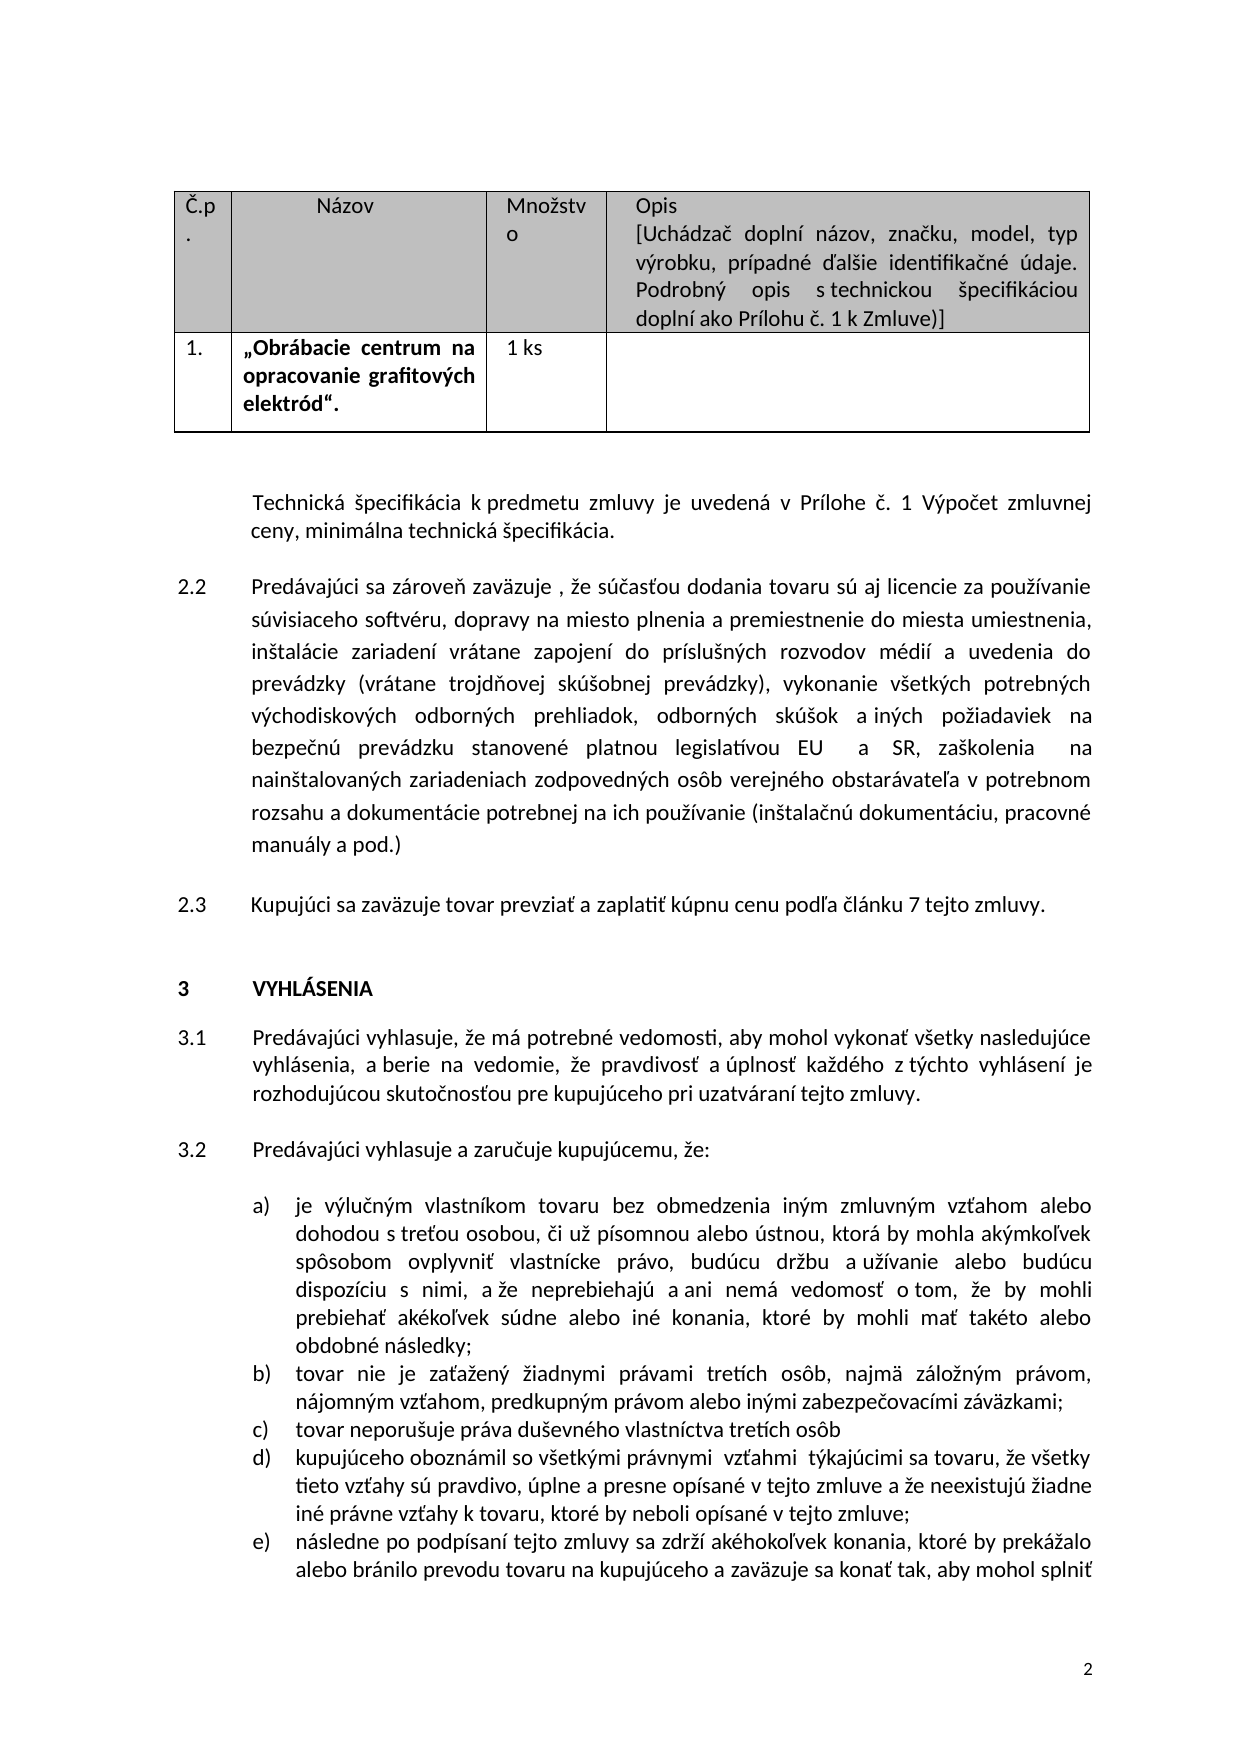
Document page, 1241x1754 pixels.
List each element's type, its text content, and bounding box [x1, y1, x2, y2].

text 2.2 Predávajúci sa zároveň zaväzuje , že súčasťou dodania tovaru sú aj licencie za používanie súvisiaceho softvéru, dopravy na miesto plnenia a premiestnenie do miesta umiestnenia, inštalácie zariadení vrátane zapojení do príslušných rozvodov médií a uvedenia do prevádzky (vrátane trojdňovej skúšobnej prevádzky), vykonanie všetkých potrebných východiskových odborných prehliadok, odborných skúšok a iných požiadaviek na bezpečnú prevádzku stanovené platnou legislatívou EU a SR, zaškolenia na nainštalovaných zariadeniach zodpovedných osôb verejného obstarávateľa v potrebnom rozsahu a dokumentácie potrebnej na ich používanie (inštalačnú dokumentáciu, pracovné manuály a pod.) [177, 572, 1092, 858]
list Predávajúci vyhlasuje a zaručuje kupujúcemu, že: [177, 1135, 1092, 1163]
table_cell 1. [175, 333, 231, 431]
table_header Č.p. [175, 192, 231, 332]
list Predávajúci vyhlasuje, že má potrebné vedomosti, aby mohol vykonať všetky nasledujúce vyhlásenia, a berie na vedomie, že pravdivosť a úplnosť každého z týchto vyhlásení je rozhodujúcou skutočnosťou pre kupujúceho pri uzatváraní tejto zmluvy. [177, 1023, 1092, 1107]
text 2.3 Kupujúci sa zaväzuje tovar prevziať a zaplatiť kúpnu cenu podľa článku 7 tejto zmluvy. [177, 890, 1092, 918]
text Technická špecifikácia k predmetu zmluvy je uvedená v Prílohe č. 1 Výpočet zmluvnej ceny, minimálna technická špecifikácia. [251, 488, 1092, 544]
list kupujúceho oboznámil so všetkými právnymi vzťahmi týkajúcimi sa tovaru, že všetky tieto vzťahy sú pravdivo, úplne a presne opísané v tejto zmluve a že neexistujú žiadne iné právne vzťahy k tovaru, ktoré by neboli opísané v tejto zmluve; [252, 1443, 1092, 1527]
list VYHLÁSENIA [177, 974, 1092, 1002]
table_header Názov [232, 192, 486, 332]
table_header Opis [Uchádzač doplní názov, značku, model, typ výrobku, prípadné ďalšie identifikačné údaje. Podrobný opis s technickou špecifikáciou doplní ako Prílohu č. 1 k Zmluve)] [607, 192, 1089, 332]
table_cell „Obrábacie centrum na opracovanie grafitových elektród“. [232, 333, 486, 431]
table_header Množstvo [487, 192, 606, 332]
list je výlučným vlastníkom tovaru bez obmedzenia iným zmluvným vzťahom alebo dohodou s treťou osobou, či už písomnou alebo ústnou, ktorá by mohla akýmkoľvek spôsobom ovplyvniť vlastnícke právo, budúcu držbu a užívanie alebo budúcu dispozíciu s nimi, a že neprebiehajú a ani nemá vedomosť o tom, že by mohli prebiehať akékoľvek súdne alebo iné konania, ktoré by mohli mať takéto alebo obdobné následky; [252, 1191, 1092, 1359]
list tovar nie je zaťažený žiadnymi právami tretích osôb, najmä záložným právom, nájomným vzťahom, predkupným právom alebo inými zabezpečovacími záväzkami; [252, 1359, 1092, 1415]
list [252, 1527, 1092, 1583]
table_cell 1 ks [487, 333, 606, 431]
list tovar neporušuje práva duševného vlastníctva tretích osôb [252, 1415, 1092, 1443]
table_cell [607, 333, 1089, 431]
